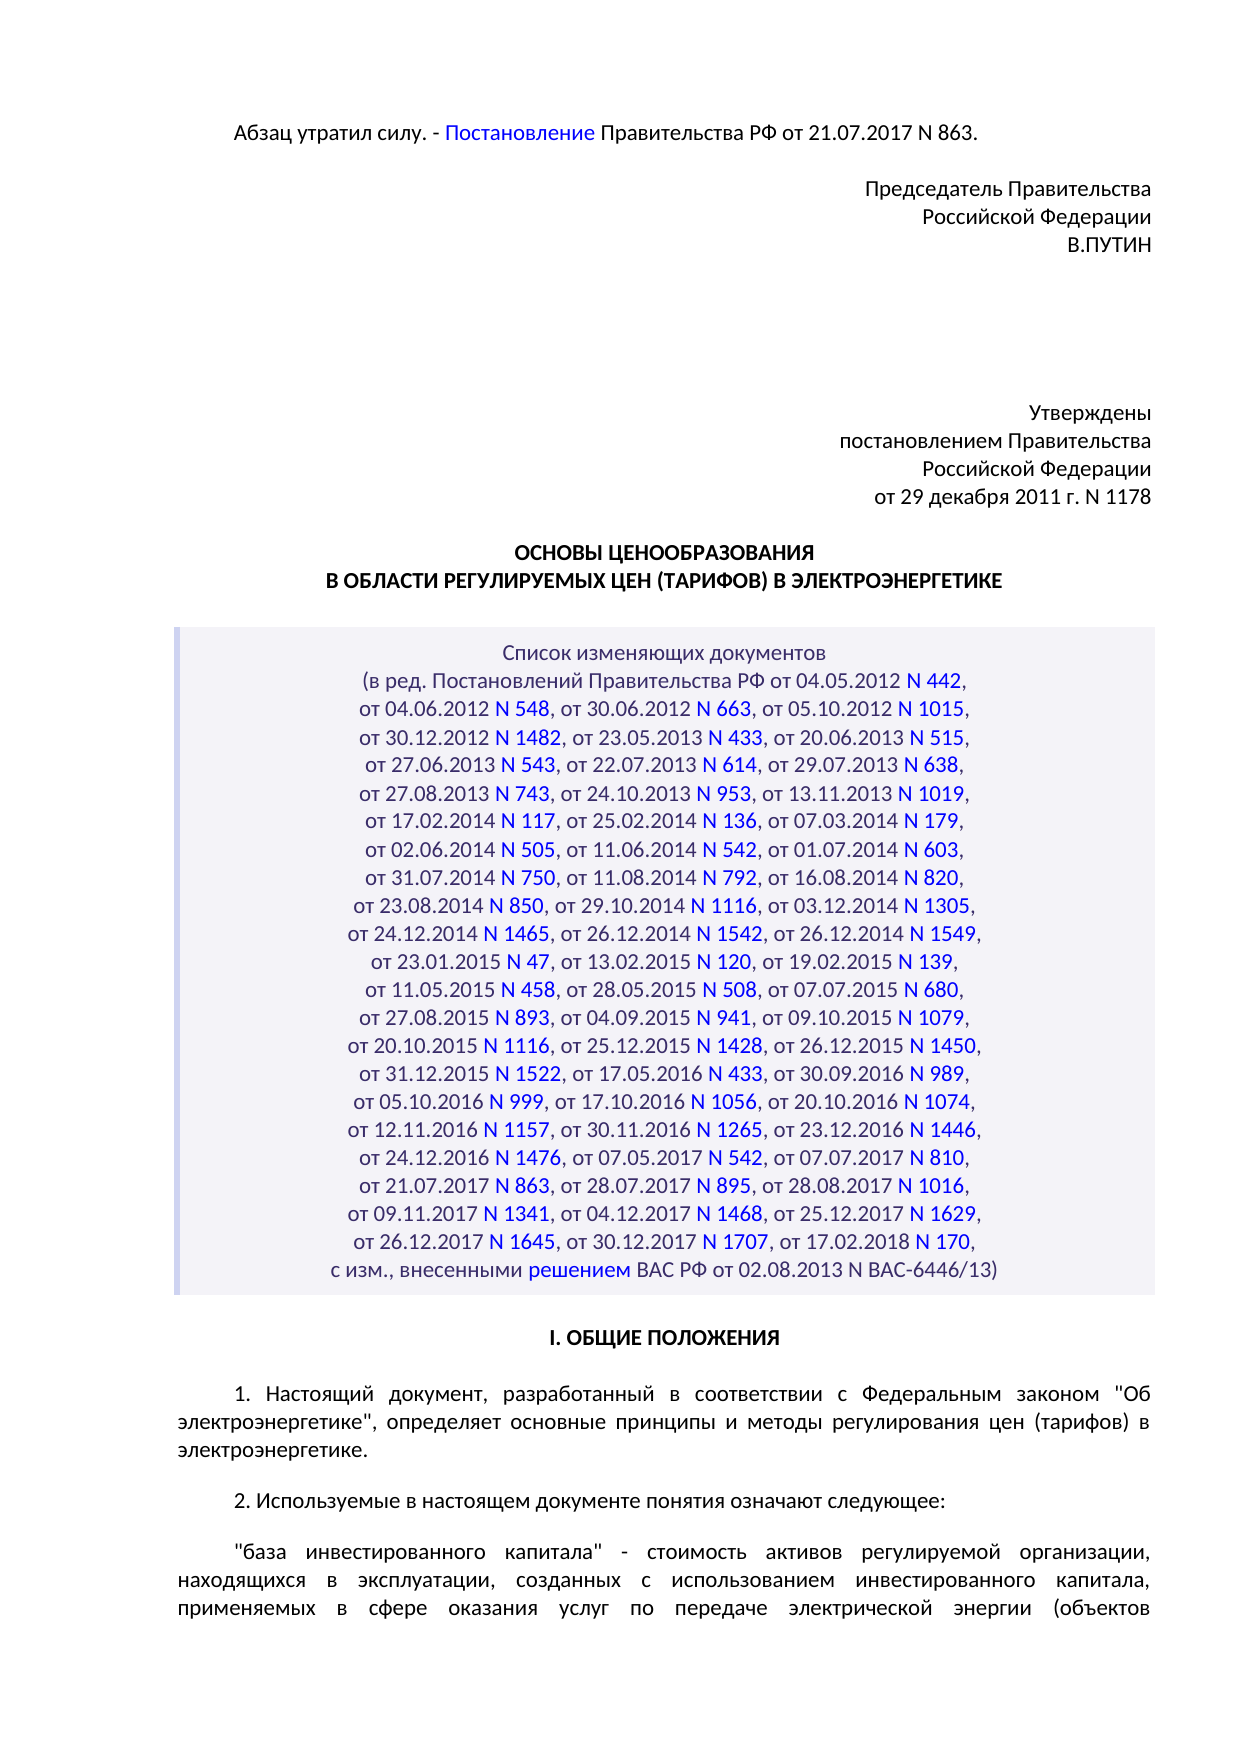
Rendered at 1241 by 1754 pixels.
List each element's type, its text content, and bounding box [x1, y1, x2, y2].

text 2. Используемые в настоящем документе понятия означают следующее: [177, 1486, 1152, 1514]
title ОСНОВЫ ЦЕНООБРАЗОВАНИЯ [177, 538, 1152, 566]
text Российской Федерации [177, 202, 1152, 230]
text 1. Настоящий документ, разработанный в соответствии с Федеральным законом "Об электроэнергетике", определяет основные принципы и методы регулирования цен (тарифов) в электроэнергетике. [177, 1379, 1152, 1463]
text Абзац утратил силу. - Постановление Правительства РФ от 21.07.2017 N 863. [177, 118, 1152, 146]
table_header Список изменяющих документов (в ред. Постановлений Правительства РФ от 04.05.2012 N 442, от 04.06.2012 N 548, от 30.06.2012 N 663, от 05.10.2012 N 1015, от 30.12.2012 N 1482, от 23.05.2013 N 433, от 20.06.2013 N 515, от 27.06.2013 N 543, от 22.07.2013 N 614, от 29.07.2013 N 638, от 27.08.2013 N 743, от 24.10.2013 N 953, от 13.11.2013 N 1019, от 17.02.2014 N 117, от 25.02.2014 N 136, от 07.03.2014 N 179, от 02.06.2014 N 505, от 11.06.2014 N 542, от 01.07.2014 N 603, от 31.07.2014 N 750, от 11.08.2014 N 792, от 16.08.2014 N 820, от 23.08.2014 N 850, от 29.10.2014 N 1116, от 03.12.2014 N 1305, от 24.12.2014 N 1465, от 26.12.2014 N 1542, от 26.12.2014 N 1549, от 23.01.2015 N 47, от 13.02.2015 N 120, от 19.02.2015 N 139, от 11.05.2015 N 458, от 28.05.2015 N 508, от 07.07.2015 N 680, от 27.08.2015 N 893, от 04.09.2015 N 941, от 09.10.2015 N 1079, от 20.10.2015 N 1116, от 25.12.2015 N 1428, от 26.12.2015 N 1450, от 31.12.2015 N 1522, от 17.05.2016 N 433, от 30.09.2016 N 989, от 05.10.2016 N 999, от 17.10.2016 N 1056, от 20.10.2016 N 1074, от 12.11.2016 N 1157, от 30.11.2016 N 1265, от 23.12.2016 N 1446, от 24.12.2016 N 1476, от 07.05.2017 N 542, от 07.07.2017 N 810, от 21.07.2017 N 863, от 28.07.2017 N 895, от 28.08.2017 N 1016, от 09.11.2017 N 1341, от 04.12.2017 N 1468, от 25.12.2017 N 1629, от 26.12.2017 N 1645, от 30.12.2017 N 1707, от 17.02.2018 N 170, с изм., внесенными решением ВАС РФ от 02.08.2013 N ВАС-6446/13) [180, 627, 1149, 1295]
text В.ПУТИН [177, 230, 1152, 258]
title В ОБЛАСТИ РЕГУЛИРУЕМЫХ ЦЕН (ТАРИФОВ) В ЭЛЕКТРОЭНЕРГЕТИКЕ [177, 566, 1152, 594]
text Российской Федерации [177, 454, 1152, 482]
text Председатель Правительства [177, 174, 1152, 202]
text Утверждены [177, 398, 1152, 426]
text от 29 декабря 2011 г. N 1178 [177, 482, 1152, 510]
title I. ОБЩИЕ ПОЛОЖЕНИЯ [177, 1323, 1152, 1351]
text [177, 1537, 1152, 1621]
text постановлением Правительства [177, 426, 1152, 454]
